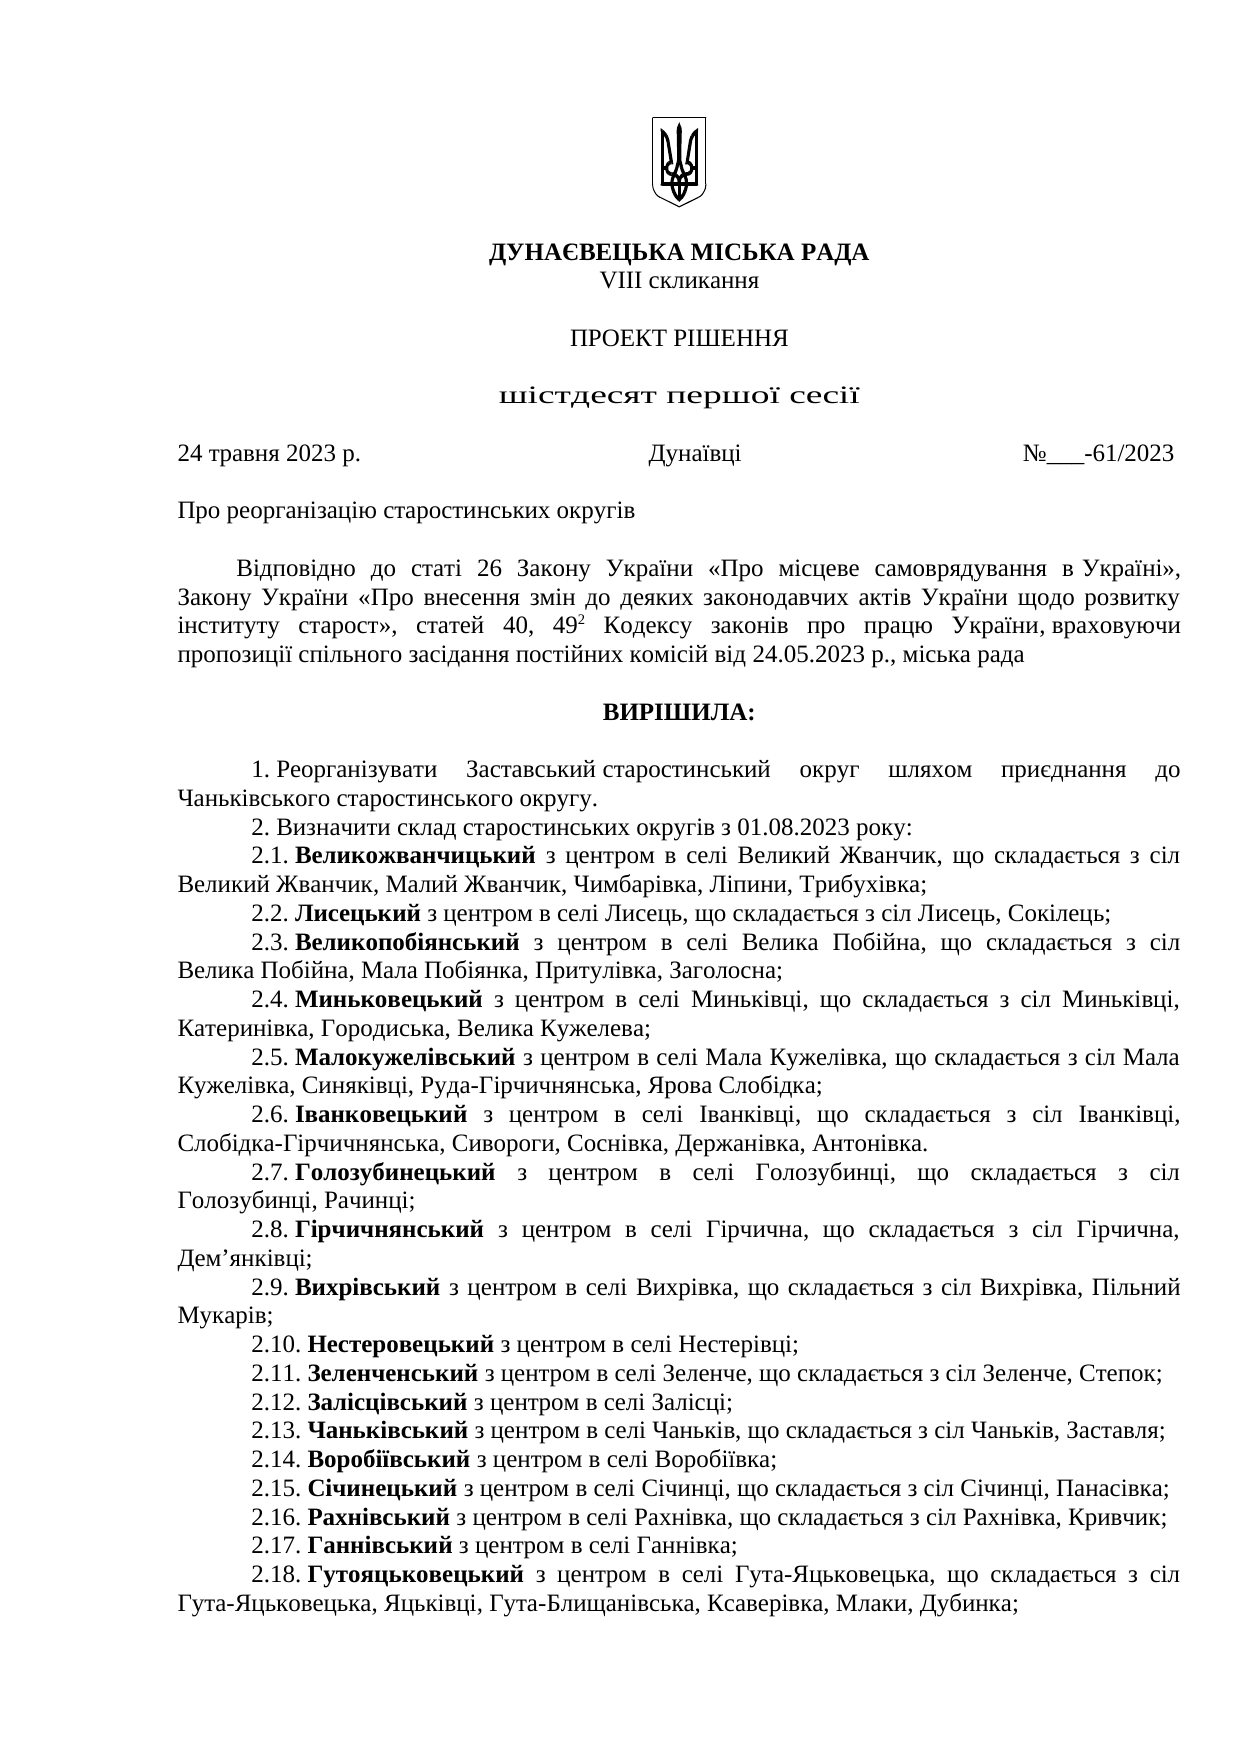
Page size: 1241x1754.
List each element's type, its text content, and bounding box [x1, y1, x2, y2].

text ВИРІШИЛА: [177, 697, 1181, 726]
text Відповідно до статі 26 Закону України «Про місцеве самоврядування в Україні», Закону України «Про внесення змін до деяких законодавчих актів України щодо розвитку інституту старост», статей 40, 492 Кодексу законів про працю України, враховуючи пропозиції спільного засідання постійних комісій від 24.05.2023 р., міська рада [177, 553, 1181, 611]
text 2.16. Рахнівський з центром в селі Рахнівка, що складається з сіл Рахнівка, Кривчик; [177, 1502, 1181, 1531]
text 2.13. Чаньківський з центром в селі Чаньків, що складається з сіл Чаньків, Заставля; [177, 1416, 1181, 1444]
subtitle шістдесят першої сесії [177, 381, 1181, 409]
text 24 травня 2023 р. Дунаївці №___-61/2023 [177, 438, 1181, 467]
text ДУНАЄВЕЦЬКА МІСЬКА РАДА [177, 237, 1181, 266]
text 2.6. Іванковецький з центром в селі Іванківці, що складається з сіл Іванківці, Слобідка-Гірчичнянська, Сивороги, Соснівка, Держанівка, Антонівка. [177, 1099, 1181, 1157]
text 2.12. Залісцівський з центром в селі Залісці; [177, 1387, 1181, 1416]
text ПРОЕКТ РІШЕННЯ [177, 323, 1181, 352]
text 2.10. Нестеровецький з центром в селі Нестерівці; [177, 1329, 1181, 1358]
text 2. Визначити склад старостинських округів з 01.08.2023 року: [177, 812, 1181, 841]
text 2.5. Малокужелівський з центром в селі Мала Кужелівка, що складається з сіл Мала Кужелівка, Синяківці, Руда-Гірчичнянська, Ярова Слобідка; [177, 1042, 1181, 1099]
text Відповідно до статі 26 Закону України «Про місцеве самоврядування в Україні», Закону України «Про внесення змін до деяких законодавчих актів України щодо розвитку інституту старост», статей 40, 492 Кодексу законів про працю України, враховуючи пропозиції спільного засідання постійних комісій від 24.05.2023 р., міська рада [177, 611, 1181, 668]
text VIIІ скликання [177, 266, 1181, 294]
text 2.3. Великопобіянський з центром в селі Велика Побійна, що складається з сіл Велика Побійна, Мала Побіянка, Притулівка, Заголосна; [177, 927, 1181, 984]
text 2.8. Гірчичнянський з центром в селі Гірчична, що складається з сіл Гірчична, Дем’янківці; [177, 1214, 1181, 1272]
text 2.7. Голозубинецький з центром в селі Голозубинці, що складається з сіл Голозубинці, Рачинці; [177, 1157, 1181, 1214]
text 2.15. Січинецький з центром в селі Січинці, що складається з сіл Січинці, Панасівка; [177, 1473, 1181, 1502]
text 2.17. Ганнівський з центром в селі Ганнівка; [177, 1531, 1181, 1559]
text 2.4. Миньковецький з центром в селі Миньківці, що складається з сіл Миньківці, Катеринівка, Городиська, Велика Кужелева; [177, 984, 1181, 1042]
text Про реорганізацію старостинських округів [177, 496, 1181, 524]
text 2.2. Лисецький з центром в селі Лисець, що складається з сіл Лисець, Сокілець; [177, 898, 1181, 927]
text 2.14. Воробіївський з центром в селі Воробіївка; [177, 1444, 1181, 1473]
text 2.18. Гутояцьковецький з центром в селі Гута-Яцьковецька, що складається з сіл Гута-Яцьковецька, Яцьківці, Гута-Блищанівська, Ксаверівка, Млаки, Дубинка; [177, 1559, 1181, 1617]
text 2.9. Вихрівський з центром в селі Вихрівка, що складається з сіл Вихрівка, Пільний Мукарів; [177, 1272, 1181, 1329]
text 2.1. Великожванчицький з центром в селі Великий Жванчик, що складається з сіл Великий Жванчик, Малий Жванчик, Чимбарівка, Ліпини, Трибухівка; [177, 841, 1181, 898]
text 2.11. Зеленченський з центром в селі Зеленче, що складається з сіл Зеленче, Степок; [177, 1358, 1181, 1387]
text 1. Реорганізувати Заставський старостинський округ шляхом приєднання до Чаньківського старостинського округу. [177, 754, 1181, 812]
